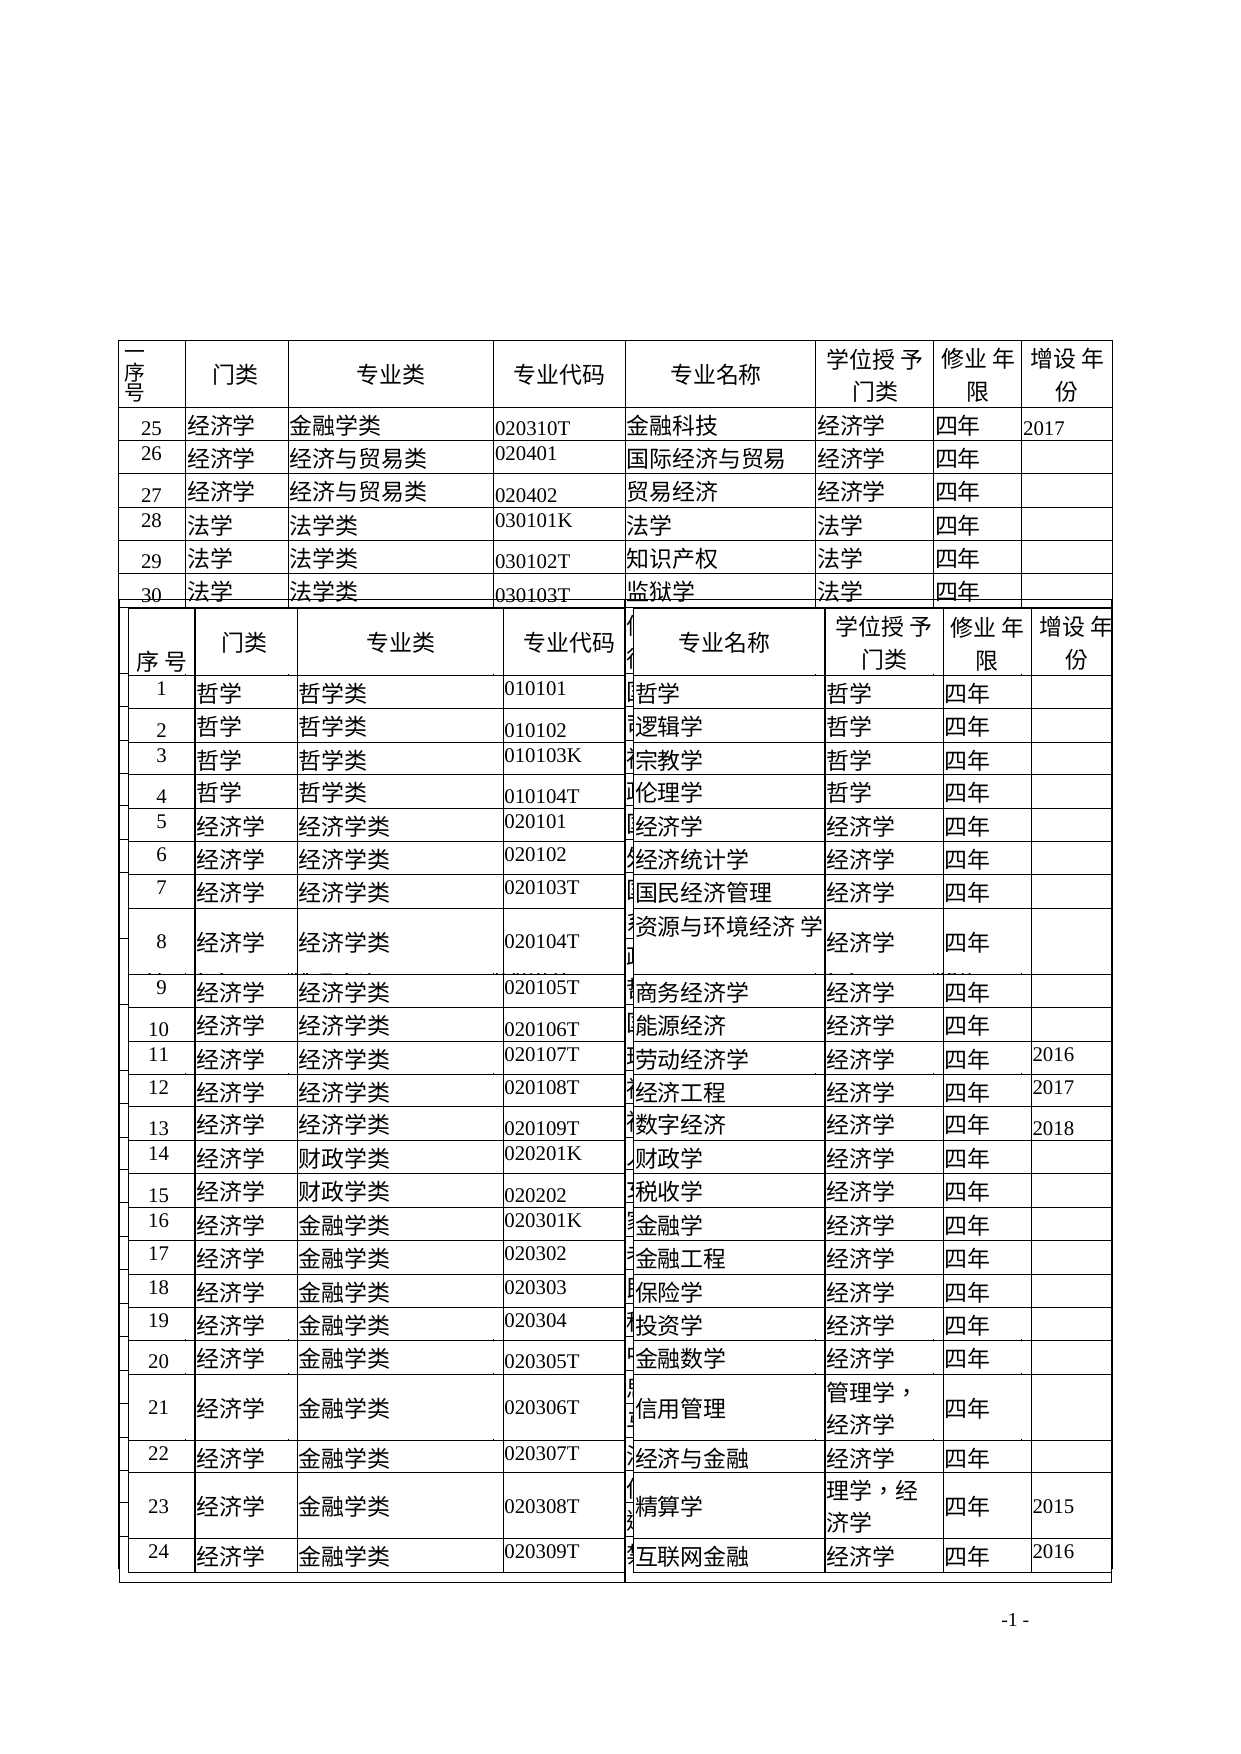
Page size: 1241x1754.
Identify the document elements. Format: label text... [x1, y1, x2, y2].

table_cell 6 [129, 842, 194, 874]
table_cell 四年 [944, 1042, 1031, 1073]
table_cell 哲学 [196, 743, 297, 774]
table_cell 知识产权 [626, 541, 815, 573]
table_cell 2017 [1032, 1075, 1111, 1106]
table_cell 金融学类 [298, 1208, 503, 1240]
table_cell [1022, 574, 1112, 599]
table_cell 能源经济 [634, 1008, 824, 1041]
table_cell 020105T [504, 975, 624, 1007]
table_cell 四年 [934, 508, 1021, 540]
table_cell 020308T [504, 1473, 624, 1538]
table_cell 四年 [944, 809, 1031, 841]
table_cell 26 [119, 441, 185, 473]
table_cell 经济学 [196, 1141, 297, 1173]
table_cell 020304 [504, 1308, 624, 1339]
table_cell 四年 [944, 1441, 1031, 1472]
table_cell 商务经济学 [634, 975, 824, 1007]
table_cell 经济学 [196, 1375, 297, 1439]
table_cell 经济学 [196, 1075, 297, 1106]
table_cell 2 [129, 709, 194, 742]
table_cell 2016 [1032, 1539, 1111, 1572]
table_cell [1032, 676, 1111, 708]
table_cell [1032, 709, 1111, 742]
table_cell 经济学 [826, 1208, 943, 1240]
table_cell 23 [129, 1473, 194, 1538]
table_cell 法学 [816, 574, 933, 599]
table_cell 经济学 [196, 842, 297, 874]
table_cell 四年 [944, 975, 1031, 1007]
table_cell [1032, 809, 1111, 841]
table_cell [1032, 775, 1111, 808]
table_cell 经济学 [826, 975, 943, 1007]
table_cell 020202 [504, 1174, 624, 1207]
table_cell 020306T [504, 1375, 624, 1439]
table_cell 经济学 [186, 441, 288, 473]
table_header 一序号 [119, 341, 185, 407]
table_cell [1032, 1275, 1111, 1307]
table_cell 19 [129, 1308, 194, 1339]
table_cell 金融学类 [298, 1539, 503, 1572]
table_cell 020104T [504, 909, 624, 973]
table_cell 哲学类 [298, 676, 503, 708]
table_cell 金融学 [634, 1208, 824, 1240]
table_cell 四年 [944, 1141, 1031, 1173]
table_cell 030103T [494, 574, 625, 599]
table_header 专业类 [289, 341, 493, 407]
table_cell 四年 [944, 875, 1031, 908]
table_header 增设 年份 [1022, 341, 1112, 407]
table_cell 四年 [944, 1241, 1031, 1274]
table_cell 四年 [934, 574, 1021, 599]
table_cell 四年 [934, 441, 1021, 473]
table_cell [1022, 541, 1112, 573]
table_cell 金融科技 [626, 408, 815, 440]
table_cell 030101K [494, 508, 625, 540]
table_cell 经济学类 [298, 875, 503, 908]
table_cell 理学，经 济学 [826, 1473, 943, 1538]
table_cell [1032, 1008, 1111, 1041]
table_cell 四年 [944, 1208, 1031, 1240]
table_cell 经济学 [196, 1308, 297, 1339]
table_cell 哲学 [196, 676, 297, 708]
table_cell 经济学类 [298, 809, 503, 841]
table_cell 金融学类 [298, 1275, 503, 1307]
table_cell 经济学 [816, 441, 933, 473]
table_cell [1022, 441, 1112, 473]
table_cell 四年 [944, 1008, 1031, 1041]
table_cell 金融学类 [298, 1441, 503, 1472]
table_cell 经济学类 [298, 1075, 503, 1106]
table_cell 14 [129, 1141, 194, 1173]
table_cell 22 [129, 1441, 194, 1472]
table_cell 金融学类 [298, 1341, 503, 1373]
table_cell 数字经济 [634, 1107, 824, 1140]
table_cell 经济学 [196, 1174, 297, 1207]
table_cell 投资学 [634, 1308, 824, 1339]
table_cell 020201K [504, 1141, 624, 1173]
table_cell 四年 [944, 1539, 1031, 1572]
table_cell 8 [129, 909, 194, 973]
table_cell 监狱学 [626, 574, 815, 599]
table_header 专业名称 [634, 609, 824, 674]
table_cell 哲学类 [298, 709, 503, 742]
table_header 专业类 [298, 609, 503, 674]
table_cell 经济与贸易类 [289, 474, 493, 507]
table_cell 020109T [504, 1107, 624, 1140]
table_cell 法学 [816, 508, 933, 540]
table_cell 020108T [504, 1075, 624, 1106]
table_cell 经济学 [826, 1174, 943, 1207]
table_cell [1032, 1174, 1111, 1207]
table_cell [1022, 600, 1111, 607]
table_cell 哲学 [634, 676, 824, 708]
table_cell 四年 [934, 541, 1021, 573]
table_cell 030102T [494, 541, 625, 573]
table_cell 四年 [944, 1473, 1031, 1538]
table_cell 30 [119, 574, 185, 599]
table_header 专业代码 [494, 341, 625, 407]
table_cell 互联网金融 [634, 1539, 824, 1572]
table_cell 四年 [944, 1075, 1031, 1106]
table_header 增设 年份 [1032, 609, 1111, 674]
table_cell [1032, 1208, 1111, 1240]
table_cell 金融学类 [298, 1308, 503, 1339]
table_cell 12 [129, 1075, 194, 1106]
table_cell 金融数学 [634, 1341, 824, 1373]
table_cell 资源与环境经济 学 [634, 909, 824, 973]
table_cell 哲学 [196, 775, 297, 808]
table_cell 020102 [504, 842, 624, 874]
table_cell 法学 [626, 508, 815, 540]
table_cell 经济学 [196, 1107, 297, 1140]
table_cell 经济学 [196, 909, 297, 973]
table_cell 金融学类 [298, 1375, 503, 1439]
table_cell 经济学 [816, 474, 933, 507]
table_cell 20 [129, 1341, 194, 1373]
table_cell [1032, 842, 1111, 874]
table_cell 税收学 [634, 1174, 824, 1207]
table_cell 经济学 [826, 1241, 943, 1274]
table_cell 四年 [944, 842, 1031, 874]
table_header 专业名称 [626, 341, 815, 407]
table_cell 13 [129, 1107, 194, 1140]
table_cell 15 [129, 1174, 194, 1207]
table_cell 9 [129, 975, 194, 1007]
table_cell 经济工程 [634, 1075, 824, 1106]
table_cell 24 [129, 1539, 194, 1572]
table_cell 保险学 [634, 1275, 824, 1307]
table_header 序 号 [129, 609, 194, 674]
table_cell 经济学 [826, 1539, 943, 1572]
table_cell 经济学 [196, 809, 297, 841]
table_cell 经济学 [826, 875, 943, 908]
table_cell 28 [119, 508, 185, 540]
table_cell 国际经济与贸易 [626, 441, 815, 473]
table_cell 25 [119, 408, 185, 440]
table_cell 经济学 [826, 842, 943, 874]
table_cell 经济学 [826, 1341, 943, 1373]
table_cell 经济与金融 [634, 1441, 824, 1472]
table_cell 020302 [504, 1241, 624, 1274]
table_cell 3 [129, 743, 194, 774]
table_cell 经济学 [196, 1473, 297, 1538]
table_cell 哲学 [826, 709, 943, 742]
table_cell [1022, 508, 1112, 540]
table_cell 29 [119, 541, 185, 573]
table_cell 法学 [186, 541, 288, 573]
table_cell [1032, 1141, 1111, 1173]
table_cell 哲学 [196, 709, 297, 742]
table_cell 经济学类 [298, 975, 503, 1007]
table_cell 经济学 [826, 809, 943, 841]
table_cell 经济统计学 [634, 842, 824, 874]
table_cell 020103T [504, 875, 624, 908]
table_cell 16 [129, 1208, 194, 1240]
table_cell 2015 [1032, 1473, 1111, 1538]
table_cell 经济学 [826, 909, 943, 973]
table_cell 经济学 [816, 408, 933, 440]
table_cell 四年 [944, 1275, 1031, 1307]
table_cell 经济学 [826, 1275, 943, 1307]
table_cell 法学类 [289, 508, 493, 540]
table_cell 哲学类 [298, 775, 503, 808]
table_cell 法学 [186, 508, 288, 540]
table_cell 020303 [504, 1275, 624, 1307]
table_cell [1032, 1341, 1111, 1373]
table_header 专业代码 [504, 609, 624, 674]
table_cell 法学类 [289, 574, 493, 599]
table_cell 020401 [494, 441, 625, 473]
table_cell 经济学 [196, 1008, 297, 1041]
table_cell 020301K [504, 1208, 624, 1240]
table_cell 020107T [504, 1042, 624, 1073]
table_header 修业 年限 [944, 609, 1031, 674]
table_cell [1032, 975, 1111, 1007]
table_cell [1022, 474, 1112, 507]
table_cell 020106T [504, 1008, 624, 1041]
table_cell 宗教学 [634, 743, 824, 774]
table_cell 财政学 [634, 1141, 824, 1173]
table_cell 020402 [494, 474, 625, 507]
table_cell 经济学 [196, 875, 297, 908]
table_cell 010104T [504, 775, 624, 808]
table_cell 财政学类 [298, 1141, 503, 1173]
table_cell 贸易经济 [626, 474, 815, 507]
table_cell 经济学类 [298, 1042, 503, 1073]
table_cell 哲学类 [298, 743, 503, 774]
table_cell [1032, 1241, 1111, 1274]
table_cell 经济学类 [298, 1008, 503, 1041]
table_cell 经济学 [186, 474, 288, 507]
table_cell [1032, 909, 1111, 973]
table_cell 经济学 [826, 1308, 943, 1339]
table_cell 010101 [504, 676, 624, 708]
table_cell 经济学 [196, 1042, 297, 1073]
table_cell 经济学 [196, 1441, 297, 1472]
table_cell 四年 [944, 1308, 1031, 1339]
table_cell 财政学类 [298, 1174, 503, 1207]
table_cell 经济学 [826, 1042, 943, 1073]
table_cell 四年 [944, 1174, 1031, 1207]
table_cell [1032, 1441, 1111, 1472]
table_cell 2017 [1022, 408, 1112, 440]
table_cell 经济学 [196, 1241, 297, 1274]
table_cell [1032, 875, 1111, 908]
table_cell 18 [129, 1275, 194, 1307]
table_cell 经济学 [826, 1441, 943, 1472]
table_cell 法学 [816, 541, 933, 573]
table_cell [1032, 1308, 1111, 1339]
table_cell 精算学 [634, 1473, 824, 1538]
table_cell 金融学类 [289, 408, 493, 440]
table_cell 010103K [504, 743, 624, 774]
table_cell 4 [129, 775, 194, 808]
table_cell 经济学类 [298, 842, 503, 874]
table_cell 11 [129, 1042, 194, 1073]
table_cell 020310T [494, 408, 625, 440]
table_cell 2016 [1032, 1042, 1111, 1073]
table_cell 管理学， 经济学 [826, 1375, 943, 1439]
table_cell 经济学 [196, 1539, 297, 1572]
table_header 修业 年限 [934, 341, 1021, 407]
table_cell 经济学 [196, 1341, 297, 1373]
table_cell 四年 [944, 1341, 1031, 1373]
table_cell 21 [129, 1375, 194, 1439]
table_cell 经济学类 [298, 1107, 503, 1140]
table_cell 经济学 [186, 408, 288, 440]
table_cell 17 [129, 1241, 194, 1274]
table_cell 经济学 [196, 1275, 297, 1307]
table_cell 010102 [504, 709, 624, 742]
table_cell 四年 [944, 709, 1031, 742]
table_cell 经济学 [826, 1141, 943, 1173]
table_cell 法学类 [289, 541, 493, 573]
table_cell 劳动经济学 [634, 1042, 824, 1073]
table_cell 金融学类 [298, 1473, 503, 1538]
table_cell 哲学 [826, 676, 943, 708]
table_cell 经济与贸易类 [289, 441, 493, 473]
table_cell 信用管理 [634, 1375, 824, 1439]
table_cell 四年 [944, 1107, 1031, 1140]
table_cell 四年 [934, 408, 1021, 440]
table_cell 逻辑学 [634, 709, 824, 742]
table_cell [1032, 743, 1111, 774]
table_cell 金融工程 [634, 1241, 824, 1274]
table_cell 经济学类 [298, 909, 503, 973]
table_cell 10 [129, 1008, 194, 1041]
table_cell 四年 [934, 474, 1021, 507]
table_cell 020305T [504, 1341, 624, 1373]
table_cell 经济学 [196, 1208, 297, 1240]
table_cell 四年 [944, 775, 1031, 808]
table_header 学位授 予门类 [816, 341, 933, 407]
table_header 门类 [186, 341, 288, 407]
table_cell 法学 [186, 574, 288, 599]
table_cell 020101 [504, 809, 624, 841]
table_cell 2018 [1032, 1107, 1111, 1140]
table_cell 1 [129, 676, 194, 708]
table_cell 经济学 [826, 1107, 943, 1140]
table_cell 四年 [944, 909, 1031, 973]
table_cell 27 [119, 474, 185, 507]
table_cell 经济学 [196, 975, 297, 1007]
table_cell 伦理学 [634, 775, 824, 808]
table_cell 经济学 [826, 1008, 943, 1041]
table_cell 5 [129, 809, 194, 841]
table_cell 7 [129, 875, 194, 908]
table_cell 四年 [944, 676, 1031, 708]
table_cell 四年 [944, 743, 1031, 774]
table_cell 哲学 [826, 743, 943, 774]
table_cell 020307T [504, 1441, 624, 1472]
table_cell 哲学 [826, 775, 943, 808]
table_cell 四年 [944, 1375, 1031, 1439]
table_cell 经济学 [826, 1075, 943, 1106]
table_cell 国民经济管理 [634, 875, 824, 908]
table_cell 经济学 [634, 809, 824, 841]
table_cell 金融学类 [298, 1241, 503, 1274]
table_header 学位授 予门类 [826, 609, 943, 674]
table_header 门类 [196, 609, 297, 674]
table_cell 020309T [504, 1539, 624, 1572]
table_cell [1032, 1375, 1111, 1439]
